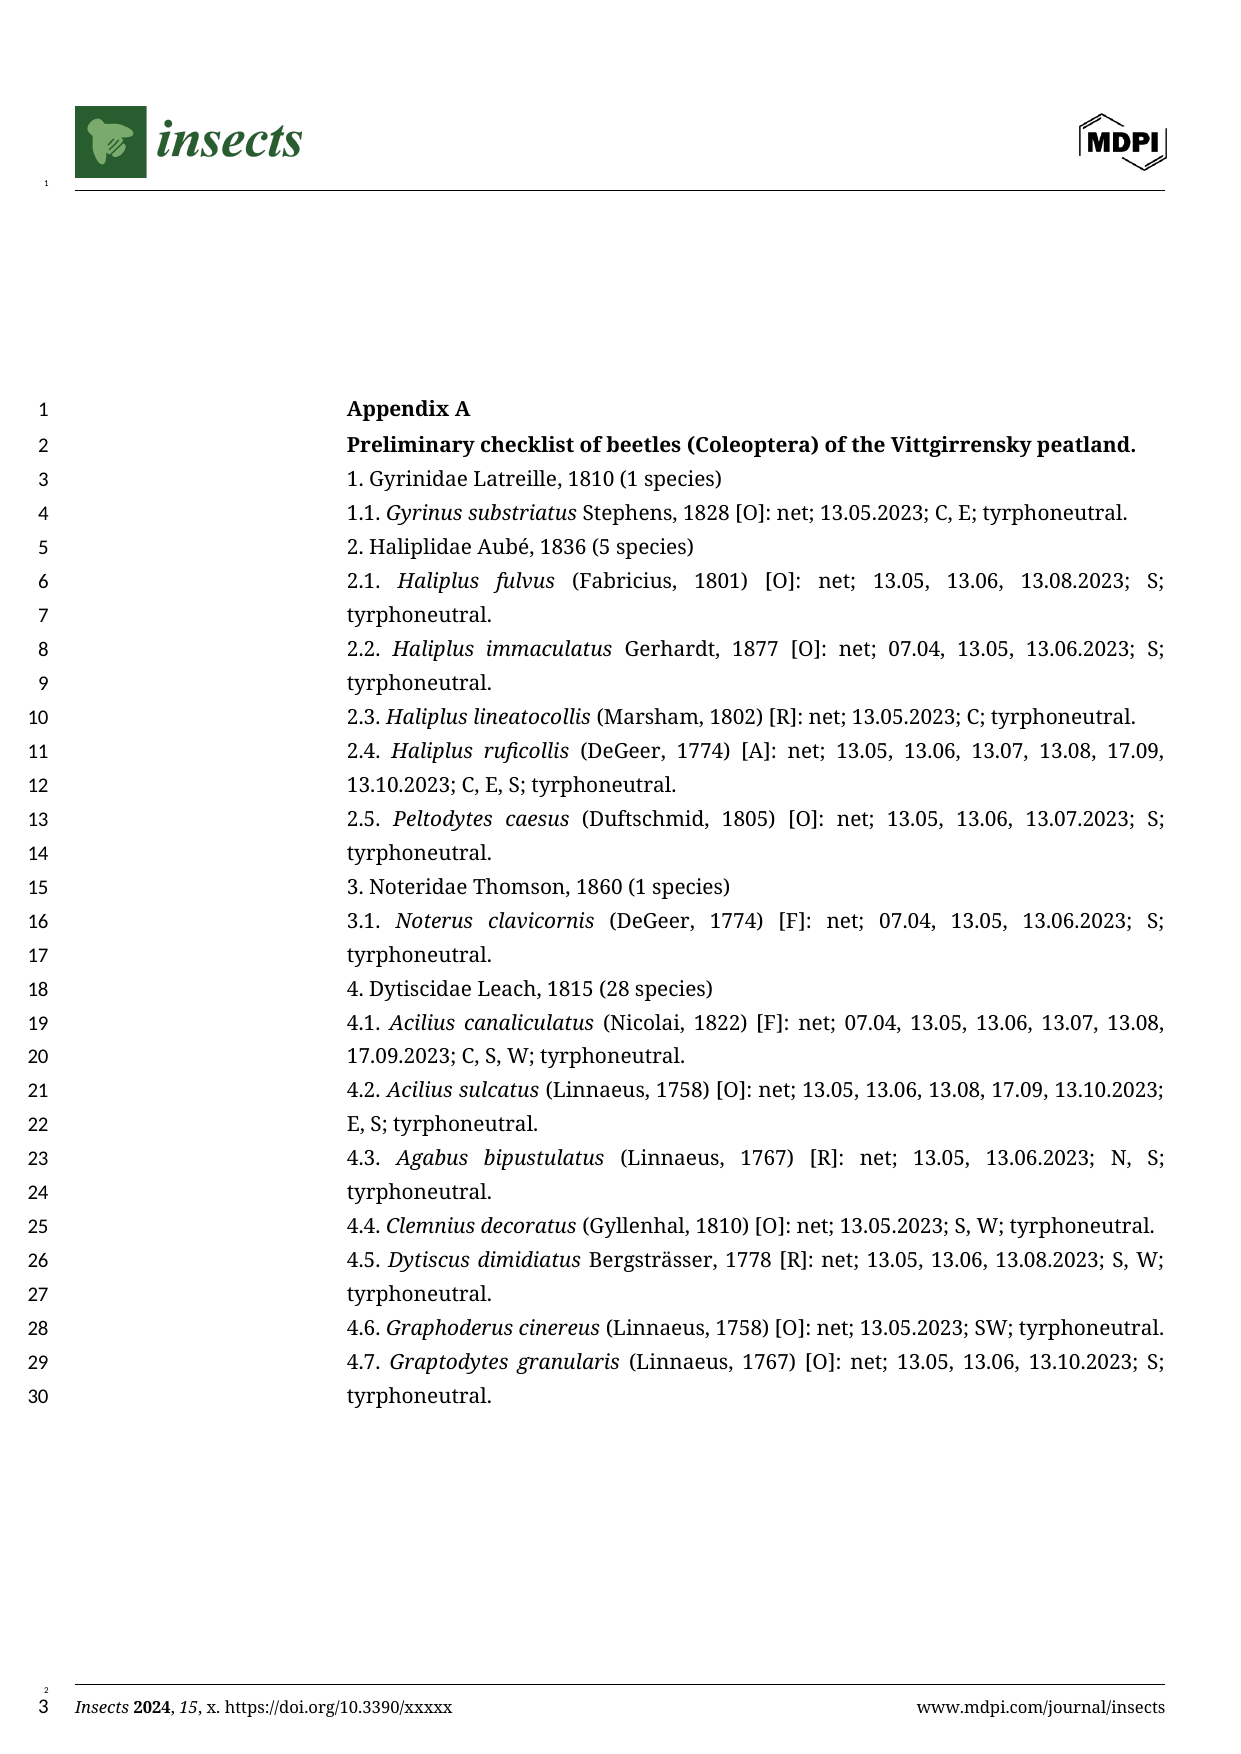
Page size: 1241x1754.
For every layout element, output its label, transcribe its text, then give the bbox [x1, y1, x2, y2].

text 2. Haliplidae Aubé, 1836 (5 species) [347, 529, 1165, 563]
text 4.7. Graptodytes granularis (Linnaeus, 1767) [O]: net; 13.05, 13.06, 13.10.2023; S; tyrphoneutral. [347, 1344, 1165, 1412]
text Appendix A [347, 394, 1165, 421]
text Preliminary checklist of beetles (Coleoptera) of the Vittgirrensky peatland. [347, 428, 1165, 462]
text 2.3. Haliplus lineatocollis (Marsham, 1802) [R]: net; 13.05.2023; C; tyrphoneutral. [347, 699, 1165, 733]
text 2.1. Haliplus fulvus (Fabricius, 1801) [O]: net; 13.05, 13.06, 13.08.2023; S; tyrphoneutral. [347, 563, 1165, 631]
text 4.4. Clemnius decoratus (Gyllenhal, 1810) [O]: net; 13.05.2023; S, W; tyrphoneutral. [347, 1209, 1165, 1243]
text 4.6. Graphoderus cinereus (Linnaeus, 1758) [O]: net; 13.05.2023; SW; tyrphoneutral. [347, 1311, 1165, 1344]
text 2.2. Haliplus immaculatus Gerhardt, 1877 [O]: net; 07.04, 13.05, 13.06.2023; S; tyrphoneutral. [347, 631, 1165, 699]
text 3.1. Noterus clavicornis (DeGeer, 1774) [F]: net; 07.04, 13.05, 13.06.2023; S; tyrphoneutral. [347, 903, 1165, 971]
text 2.4. Haliplus ruficollis (DeGeer, 1774) [A]: net; 13.05, 13.06, 13.07, 13.08, 17.09, 13.10.2023; C, E, S; tyrphoneutral. [347, 733, 1165, 801]
picture [1078, 112, 1168, 172]
text 1.1. Gyrinus substriatus Stephens, 1828 [O]: net; 13.05.2023; C, E; tyrphoneutral. [347, 496, 1165, 529]
text 4.3. Agabus bipustulatus (Linnaeus, 1767) [R]: net; 13.05, 13.06.2023; N, S; tyrphoneutral. [347, 1141, 1165, 1209]
text 4.5. Dytiscus dimidiatus Bergsträsser, 1778 [R]: net; 13.05, 13.06, 13.08.2023; S, W; tyrphoneutral. [347, 1243, 1165, 1311]
text 2.5. Peltodytes caesus (Duftschmid, 1805) [O]: net; 13.05, 13.06, 13.07.2023; S; tyrphoneutral. [347, 801, 1165, 869]
text 4.2. Acilius sulcatus (Linnaeus, 1758) [O]: net; 13.05, 13.06, 13.08, 17.09, 13.10.2023; E, S; tyrphoneutral. [347, 1073, 1165, 1141]
text 4. Dytiscidae Leach, 1815 (28 species) [347, 971, 1165, 1005]
text 1. Gyrinidae Latreille, 1810 (1 species) [347, 462, 1165, 496]
text 3. Noteridae Thomson, 1860 (1 species) [347, 869, 1165, 903]
picture [75, 106, 303, 178]
text 4.1. Acilius canaliculatus (Nicolai, 1822) [F]: net; 07.04, 13.05, 13.06, 13.07, 13.08, 17.09.2023; C, S, W; tyrphoneutral. [347, 1005, 1165, 1073]
